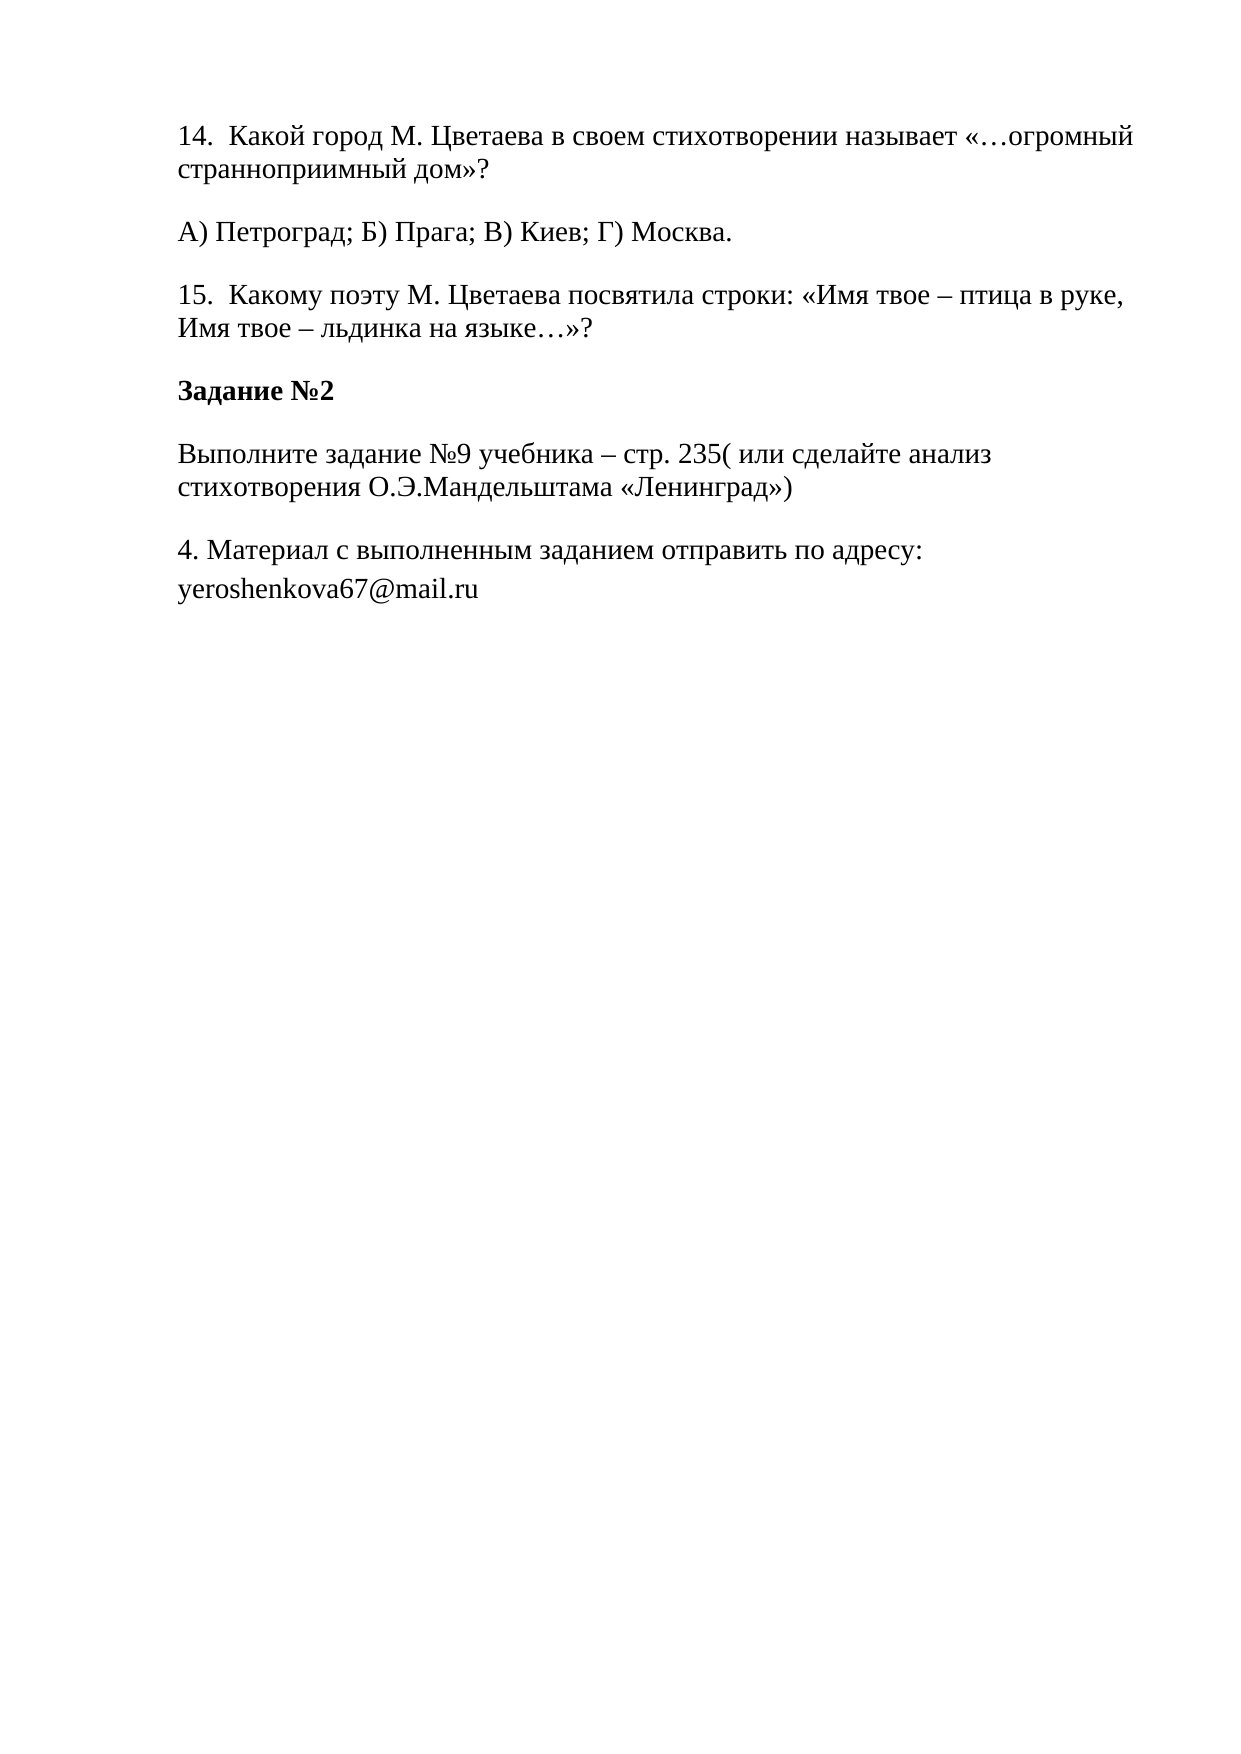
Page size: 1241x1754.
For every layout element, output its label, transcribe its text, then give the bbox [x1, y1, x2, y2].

text Задание №2 [177, 373, 1152, 407]
text А) Петроград; Б) Прага; В) Киев; Г) Москва. [177, 214, 1152, 248]
text Выполните задание №9 учебника – стр. 235( или сделайте анализ стихотворения О.Э.Мандельштама «Ленинград») [177, 436, 1152, 503]
text 4. Материал с выполненным заданием отправить по адресу: yeroshenkova67@mail.ru [177, 532, 1152, 604]
text 15. Какому поэту М. Цветаева посвятила строки: «Имя твое – птица в руке, Имя твое – льдинка на языке…»? [177, 277, 1152, 344]
text 14. Какой город М. Цветаева в своем стихотворении называет «…огромный странноприимный дом»? [177, 118, 1152, 185]
